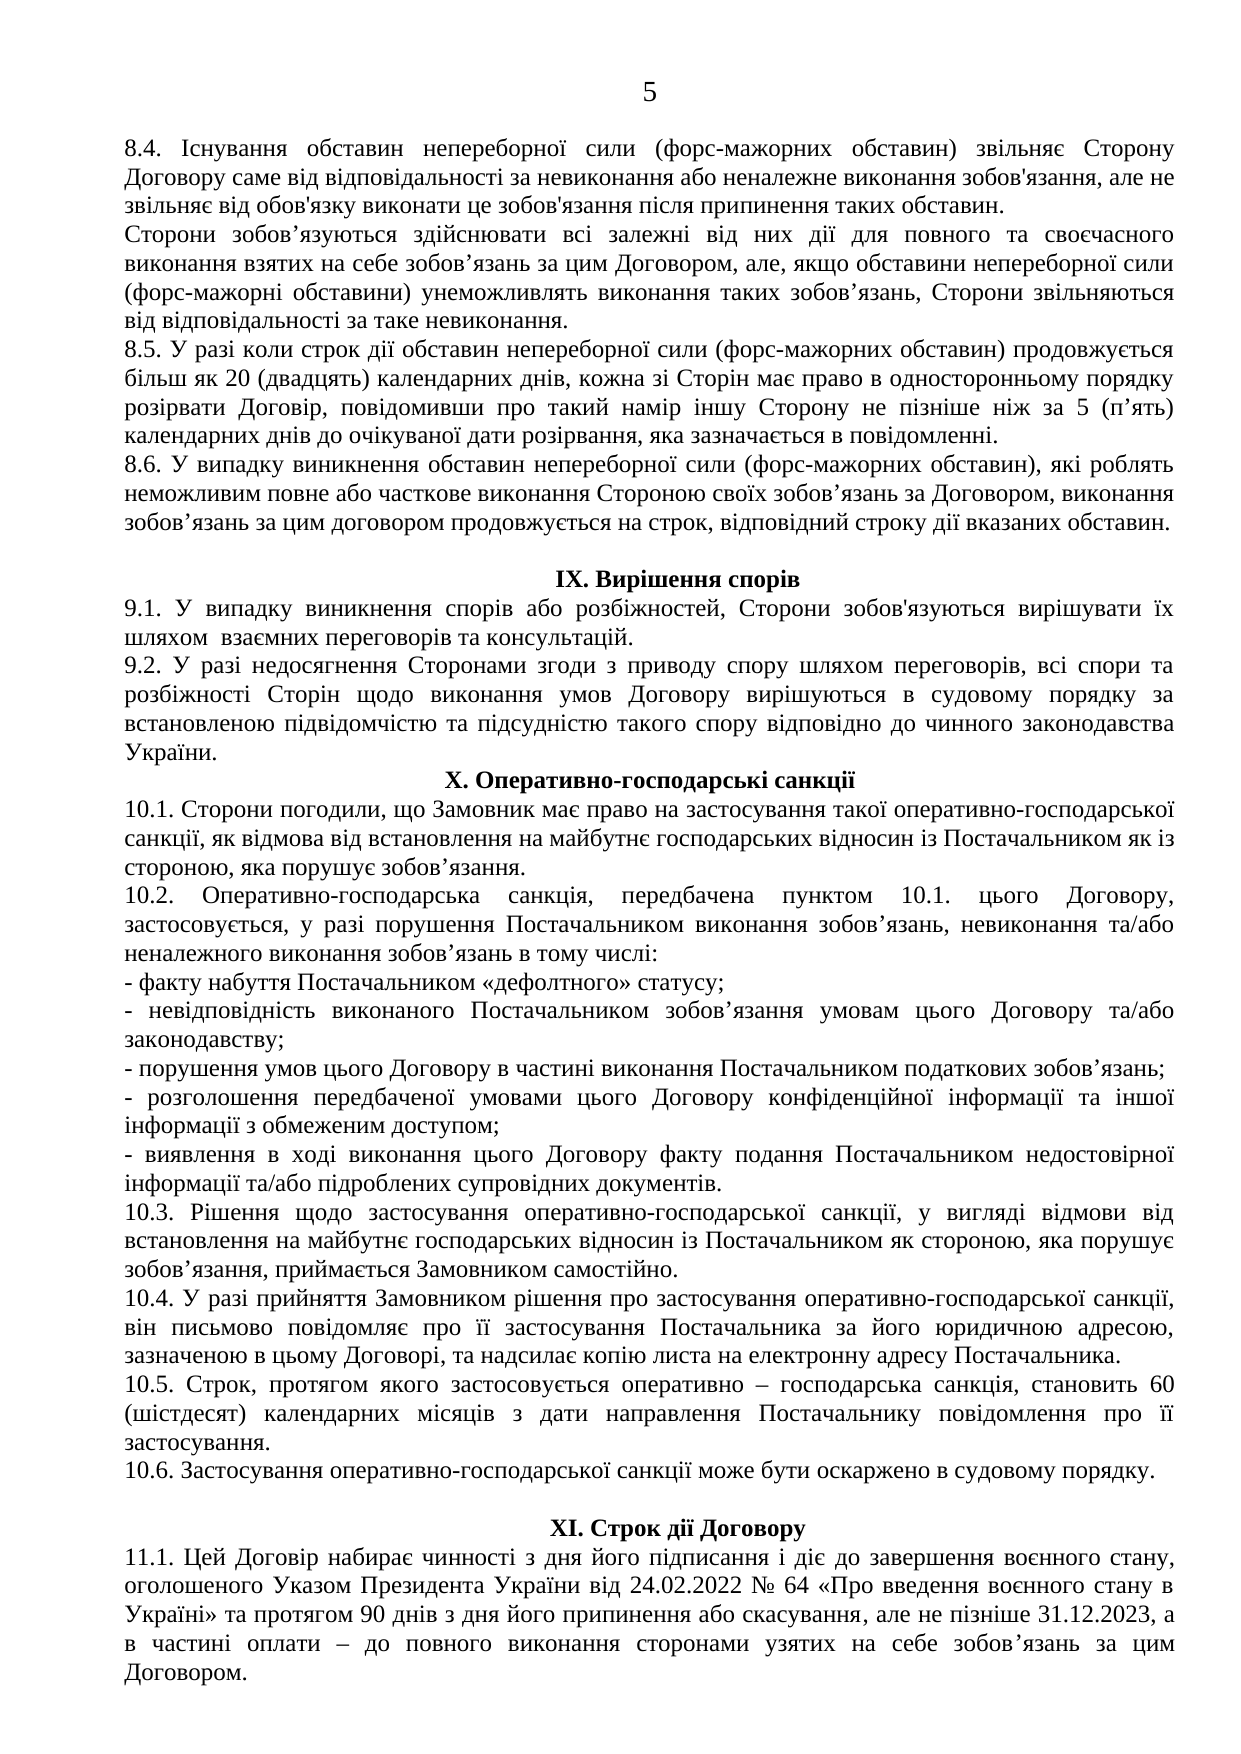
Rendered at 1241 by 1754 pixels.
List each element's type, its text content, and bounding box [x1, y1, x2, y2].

text 11.1. Цей Договір набирає чинності з дня його підписання і діє до завершення воєнного стану, оголошеного Указом Президента України від 24.02.2022 № 64 «Про введення воєнного стану в Україні» та протягом 90 днів з дня його припинення або скасування, але не пізніше 31.12.2023, а в частині оплати – до повного виконання сторонами узятих на себе зобов’язань за цим Договором. [124, 1542, 1175, 1685]
text XI. Строк дії Договору [124, 1513, 1175, 1542]
text - порушення умов цього Договору в частині виконання Постачальником податкових зобов’язань; [124, 1053, 1175, 1082]
text IX. Вирішення спорів [124, 564, 1175, 593]
text 8.4. Існування обставин непереборної сили (форс-мажорних обставин) звільняє Сторону Договору саме від відповідальності за невиконання або неналежне виконання зобов'язання, але не звільняє від обов'язку виконати це зобов'язання після припинення таких обставин. [124, 133, 1175, 219]
text 10.2. Оперативно-господарська санкція, передбачена пунктом 10.1. цього Договору, застосовується, у разі порушення Постачальником виконання зобов’язань, невиконання та/або неналежного виконання зобов’язань в тому числі: [124, 880, 1175, 967]
text 9.1. У випадку виникнення спорів або розбіжностей, Сторони зобов'язуються вирішувати їх шляхом взаємних переговорів та консультацій. [124, 593, 1175, 650]
text - факту набуття Постачальником «дефолтного» статусу; [124, 967, 1175, 995]
text 9.2. У разі недосягнення Сторонами згоди з приводу спору шляхом переговорів, всі спори та розбіжності Сторін щодо виконання умов Договору вирішуються в судовому порядку за встановленою підвідомчістю та підсудністю такого спору відповідно до чинного законодавства України. [124, 650, 1175, 765]
text 10.5. Строк, протягом якого застосовується оперативно – господарська санкція, становить 60 (шістдесят) календарних місяців з дати направлення Постачальнику повідомлення про її застосування. [124, 1369, 1175, 1455]
text 8.5. У разі коли строк дії обставин непереборної сили (форс-мажорних обставин) продовжується більш як 20 (двадцять) календарних днів, кожна зі Сторін має право в односторонньому порядку розірвати Договір, повідомивши про такий намір іншу Сторону не пізніше ніж за 5 (п’ять) календарних днів до очікуваної дати розірвання, яка зазначається в повідомленні. [124, 334, 1175, 449]
text X. Оперативно-господарські санкції [124, 765, 1175, 794]
text 10.3. Рішення щодо застосування оперативно-господарської санкції, у вигляді відмови від встановлення на майбутнє господарських відносин із Постачальником як стороною, яка порушує зобов’язання, приймається Замовником самостійно. [124, 1197, 1175, 1283]
text Сторони зобов’язуються здійснювати всі залежні від них дії для повного та своєчасного виконання взятих на себе зобов’язань за цим Договором, але, якщо обставини непереборної сили (форс-мажорні обставини) унеможливлять виконання таких зобов’язань, Сторони звільняються від відповідальності за таке невиконання. [124, 219, 1175, 334]
text 10.6. Застосування оперативно-господарської санкції може бути оскаржено в судовому порядку. [124, 1455, 1175, 1484]
text - виявлення в ході виконання цього Договору факту подання Постачальником недостовірної інформації та/або підроблених супровідних документів. [124, 1139, 1175, 1197]
text 10.4. У разі прийняття Замовником рішення про застосування оперативно-господарської санкції, він письмово повідомляє про її застосування Постачальника за його юридичною адресою, зазначеною в цьому Договорі, та надсилає копію листа на електронну адресу Постачальника. [124, 1283, 1175, 1369]
text - розголошення передбаченої умовами цього Договору конфіденційної інформації та іншої інформації з обмеженим доступом; [124, 1082, 1175, 1139]
text - невідповідність виконаного Постачальником зобов’язання умовам цього Договору та/або законодавству; [124, 995, 1175, 1053]
text 8.6. У випадку виникнення обставин непереборної сили (форс-мажорних обставин), які роблять неможливим повне або часткове виконання Стороною своїх зобов’язань за Договором, виконання зобов’язань за цим договором продовжується на строк, відповідний строку дії вказаних обставин. [124, 449, 1175, 535]
text 10.1. Сторони погодили, що Замовник має право на застосування такої оперативно-господарської санкції, як відмова від встановлення на майбутнє господарських відносин із Постачальником як із стороною, яка порушує зобов’язання. [124, 794, 1175, 880]
